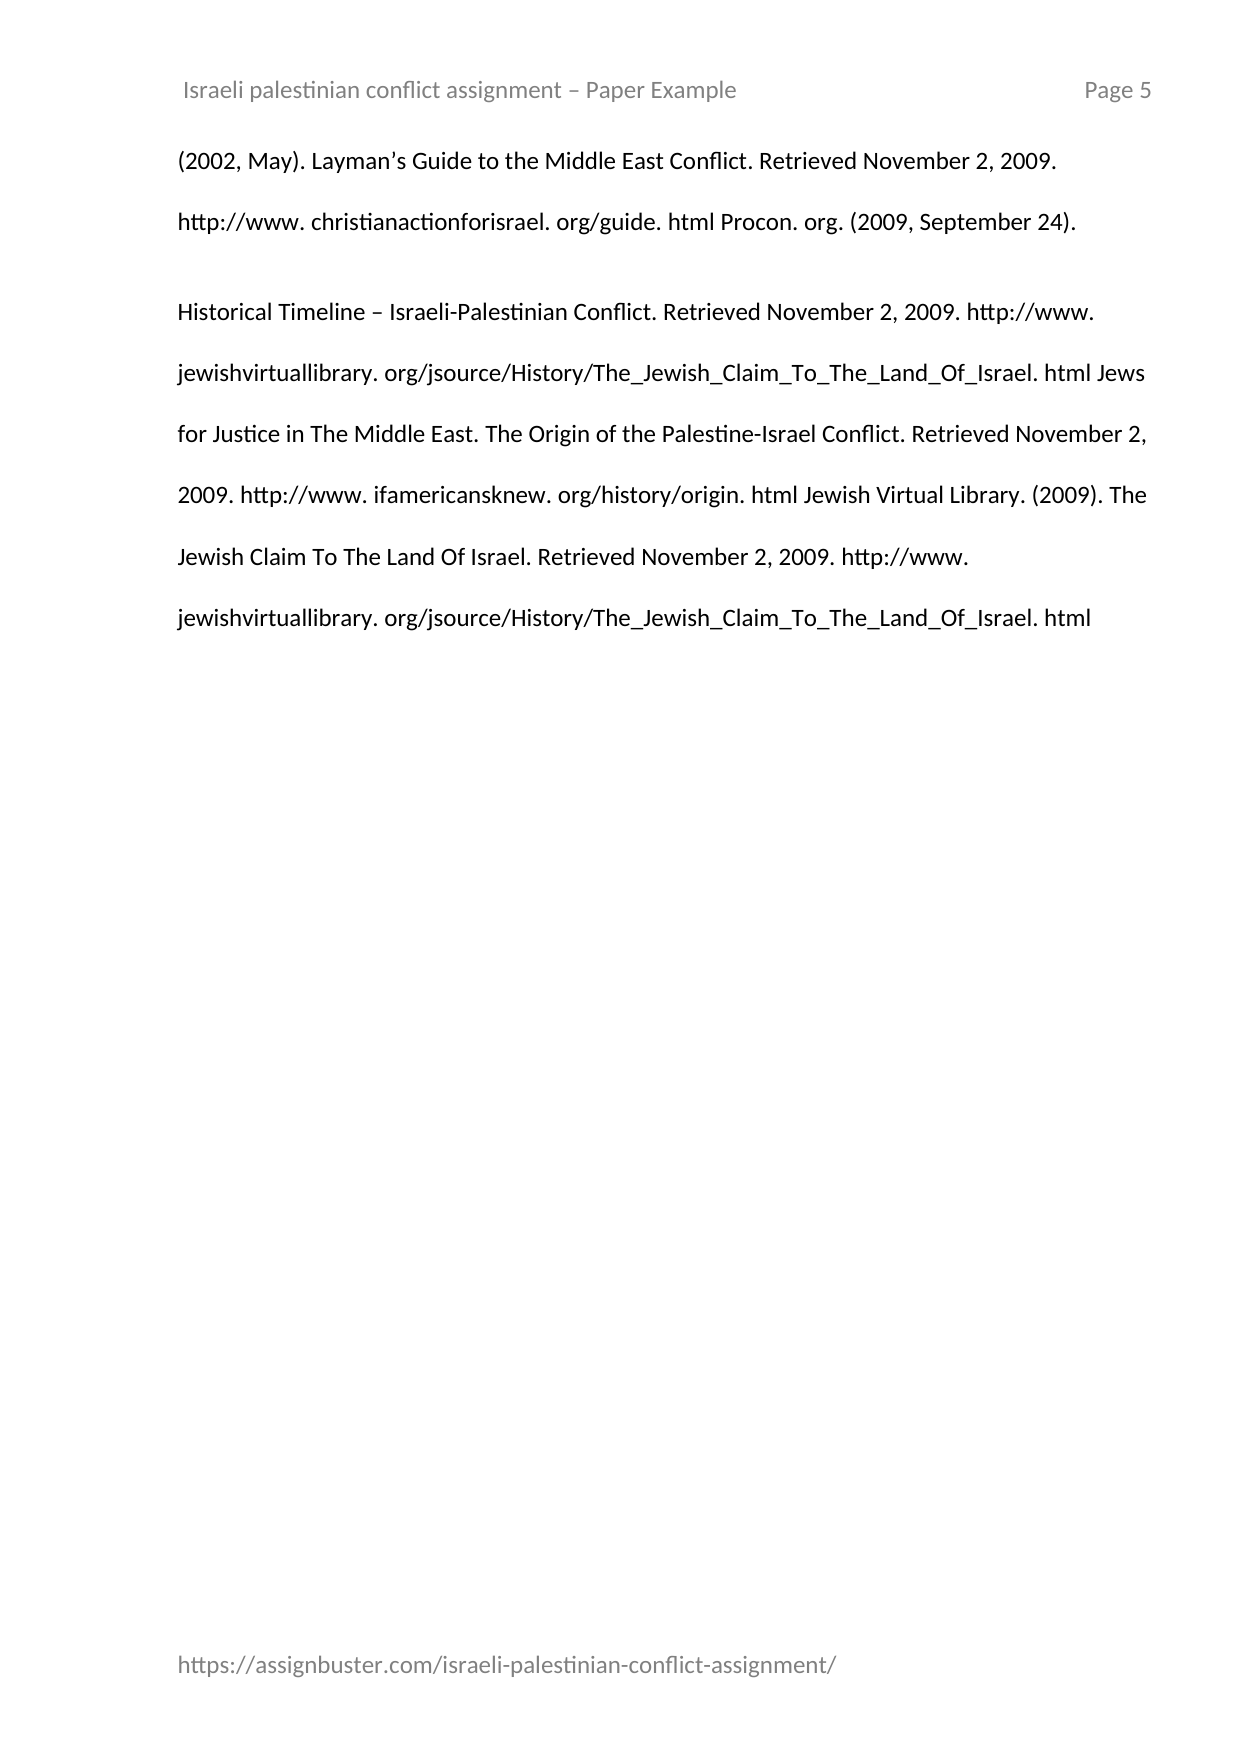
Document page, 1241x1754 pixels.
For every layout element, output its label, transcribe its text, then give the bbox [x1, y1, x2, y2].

text Historical Timeline – Israeli-Palestinian Conflict. Retrieved November 2, 2009. http://www. jewishvirtuallibrary. org/jsource/History/The_Jewish_Claim_To_The_Land_Of_Israel. html Jews for Justice in The Middle East. The Origin of the Palestine-Israel Conflict. Retrieved November 2, 2009. http://www. ifamericansknew. org/history/origin. html Jewish Virtual Library. (2009). The Jewish Claim To The Land Of Israel. Retrieved November 2, 2009. http://www. jewishvirtuallibrary. org/jsource/History/The_Jewish_Claim_To_The_Land_Of_Israel. html [177, 297, 1152, 632]
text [177, 145, 1152, 237]
